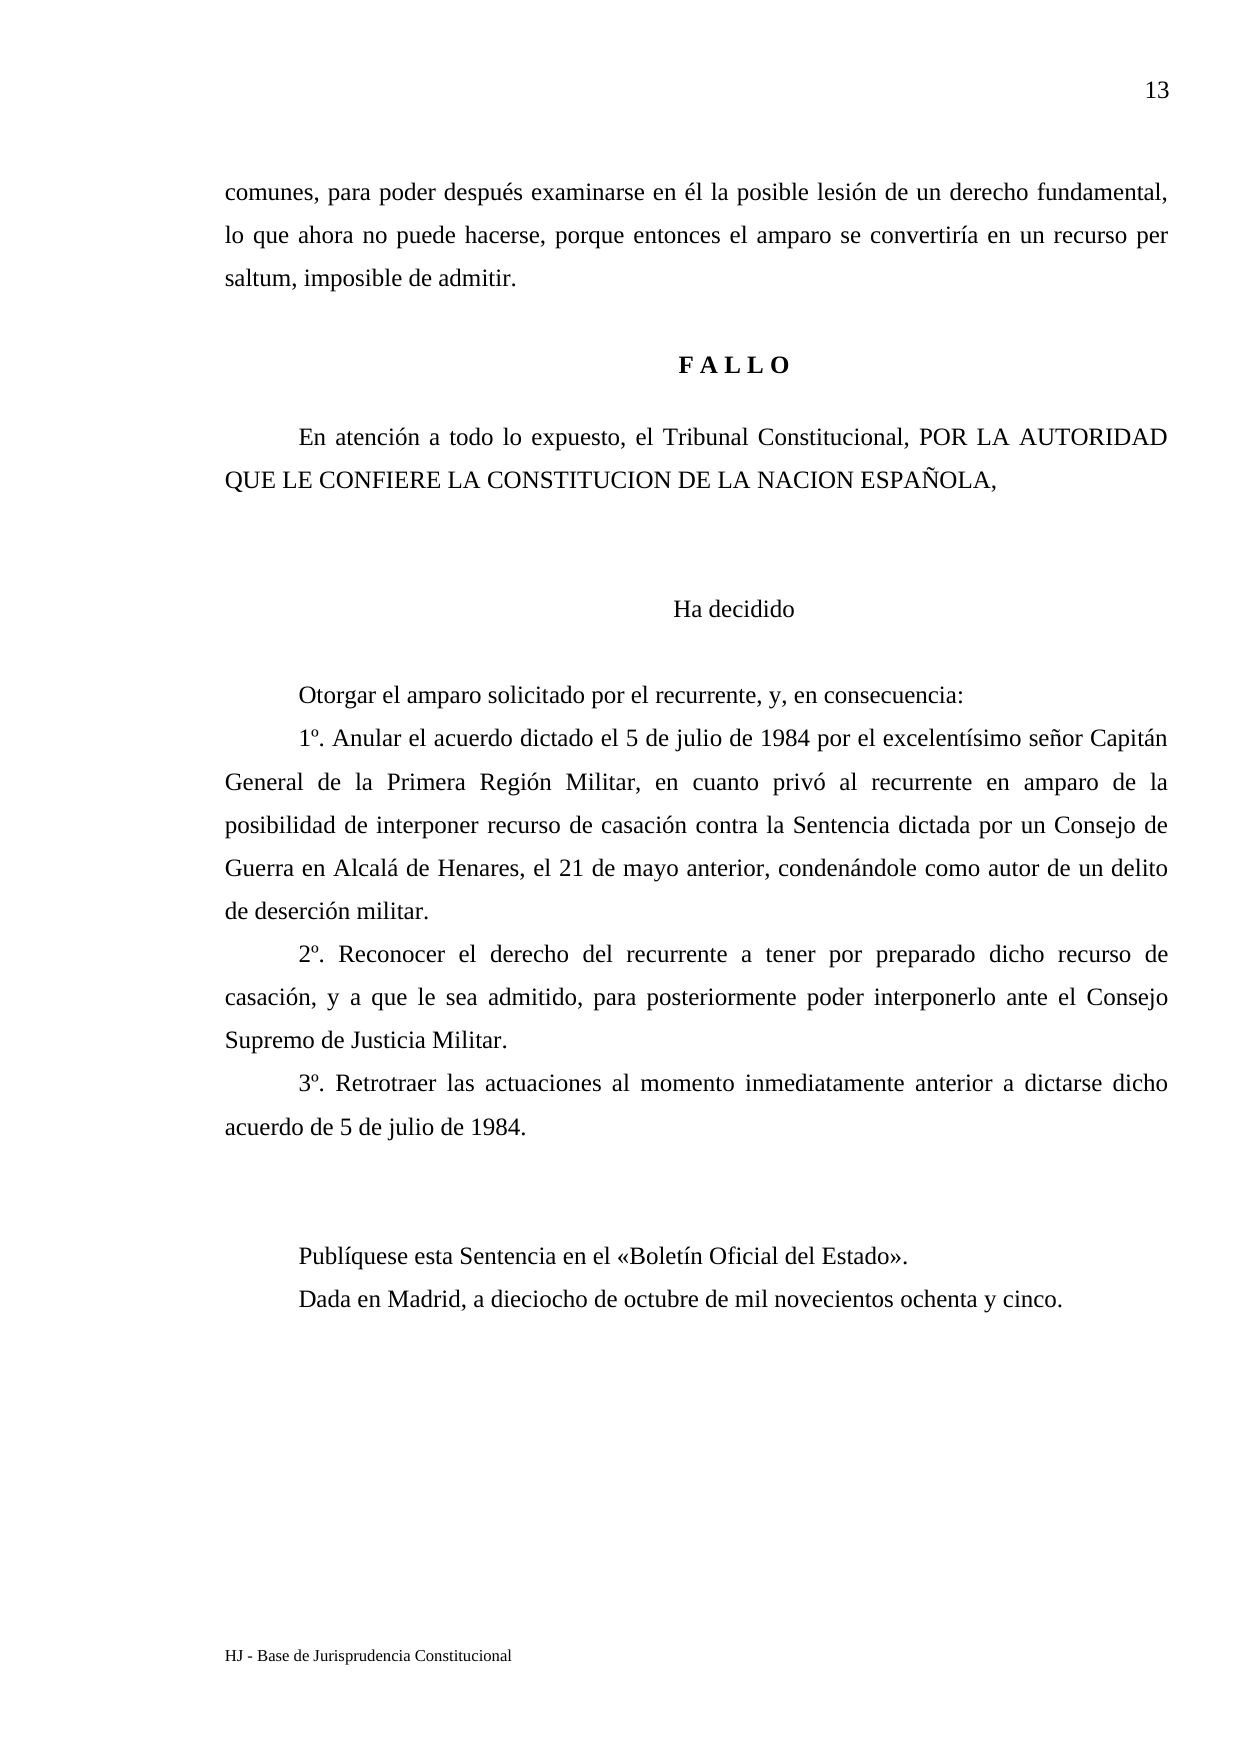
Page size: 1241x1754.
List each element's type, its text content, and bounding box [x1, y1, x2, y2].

text Dada en Madrid, a dieciocho de octubre de mil novecientos ochenta y cinco. [224, 1284, 1169, 1313]
text 3º. Retrotraer las actuaciones al momento inmediatamente anterior a dictarse dicho acuerdo de 5 de julio de 1984. [224, 1068, 1169, 1140]
text 2º. Reconocer el derecho del recurrente a tener por preparado dicho recurso de casación, y a que le sea admitido, para posteriormente poder interponerlo ante el Consejo Supremo de Justicia Militar. [224, 939, 1169, 1054]
text 1º. Anular el acuerdo dictado el 5 de julio de 1984 por el excelentísimo señor Capitán General de la Primera Región Militar, en cuanto privó al recurrente en amparo de la posibilidad de interponer recurso de casación contra la Sentencia dictada por un Consejo de Guerra en Alcalá de Henares, el 21 de mayo anterior, condenándole como autor de un delito de deserción militar. [224, 723, 1169, 925]
text Otorgar el amparo solicitado por el recurrente, y, en consecuencia: [224, 680, 1169, 709]
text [224, 177, 1169, 292]
subtitle F A L L O [224, 350, 1169, 378]
text Publíquese esta Sentencia en el «Boletín Oficial del Estado». [224, 1241, 1169, 1270]
text En atención a todo lo expuesto, el Tribunal Constitucional, POR LA AUTORIDAD QUE LE CONFIERE LA CONSTITUCION DE LA NACION ESPAÑOLA, [224, 422, 1169, 493]
text Ha decidido [224, 594, 1169, 623]
